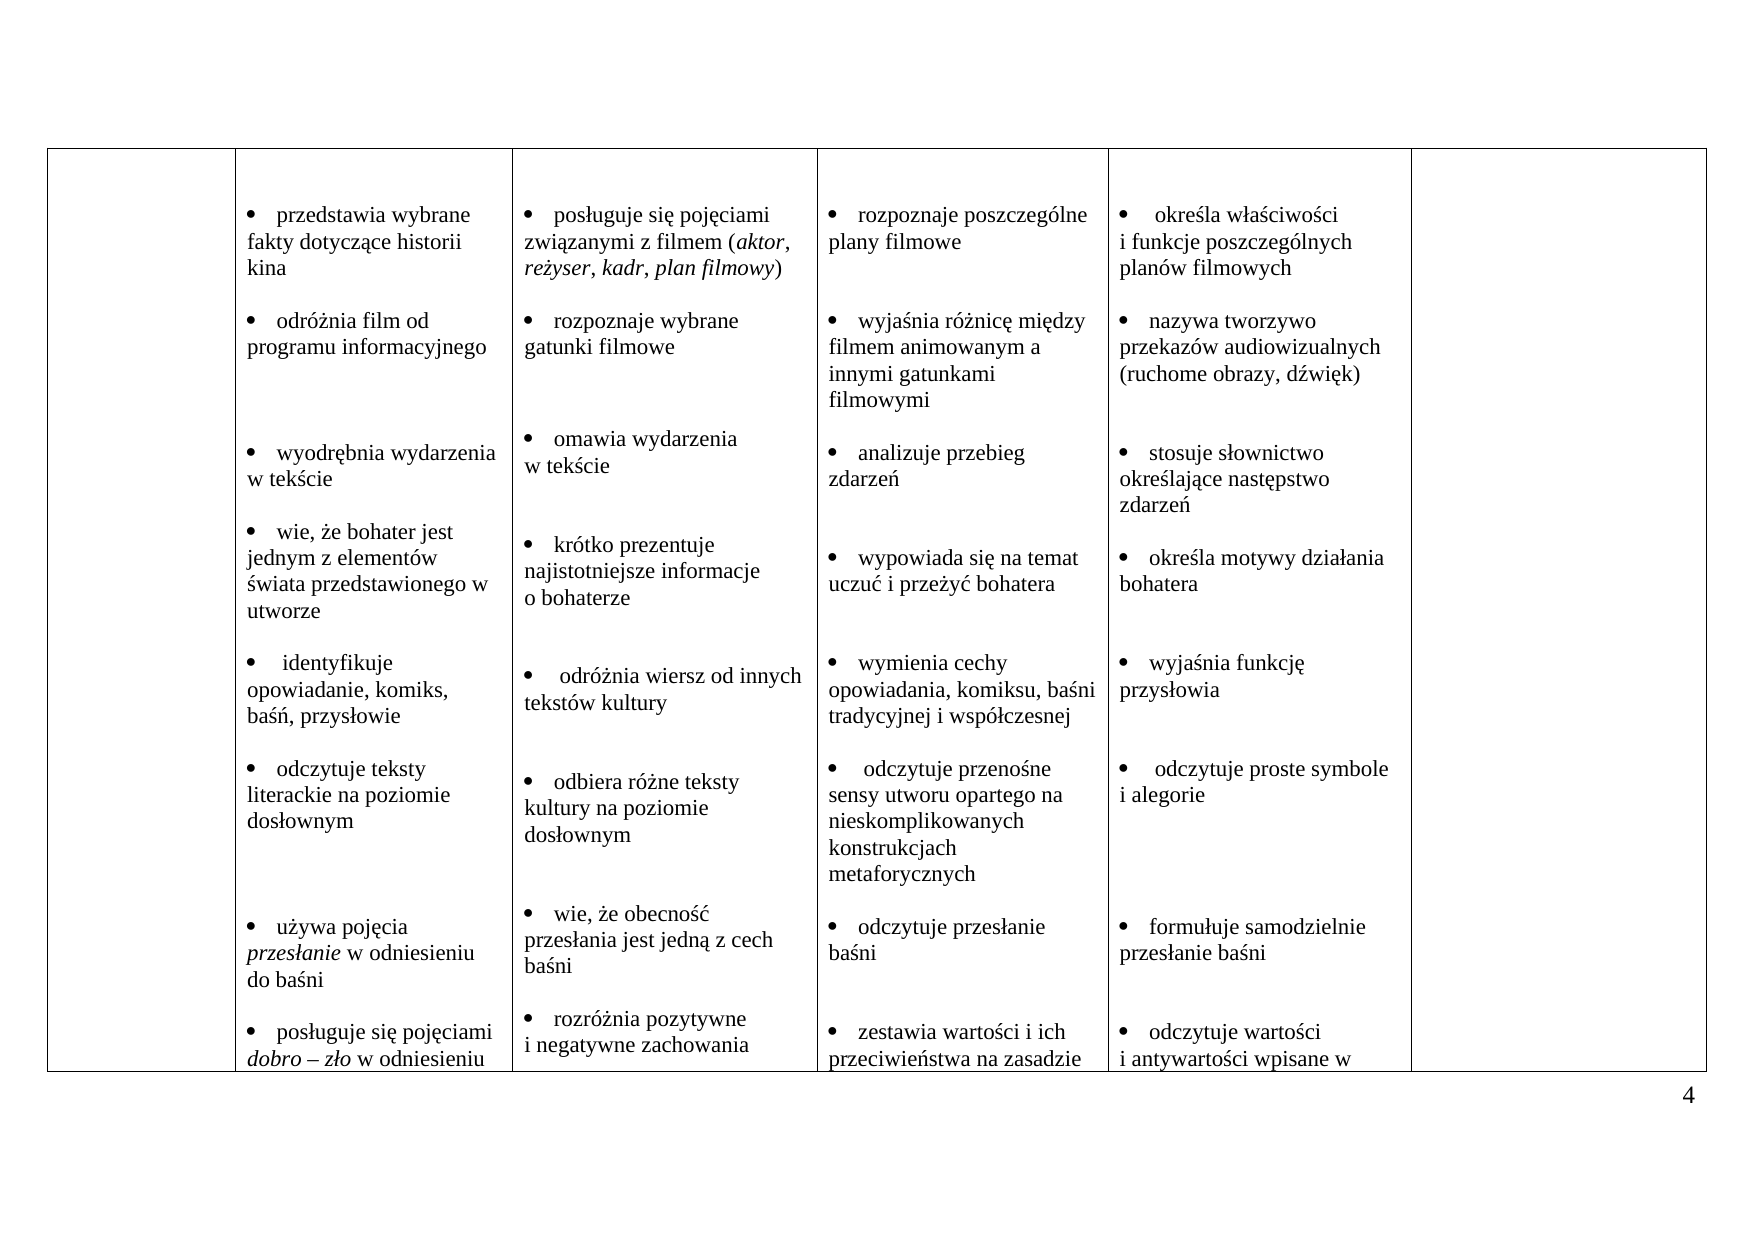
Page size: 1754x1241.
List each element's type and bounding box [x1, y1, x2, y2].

table_cell [1109, 149, 1411, 1071]
table_cell [1412, 149, 1706, 1071]
table_cell [236, 149, 512, 1071]
table_cell [818, 149, 1108, 1071]
table_cell [48, 149, 235, 1071]
table_cell [513, 149, 817, 1071]
